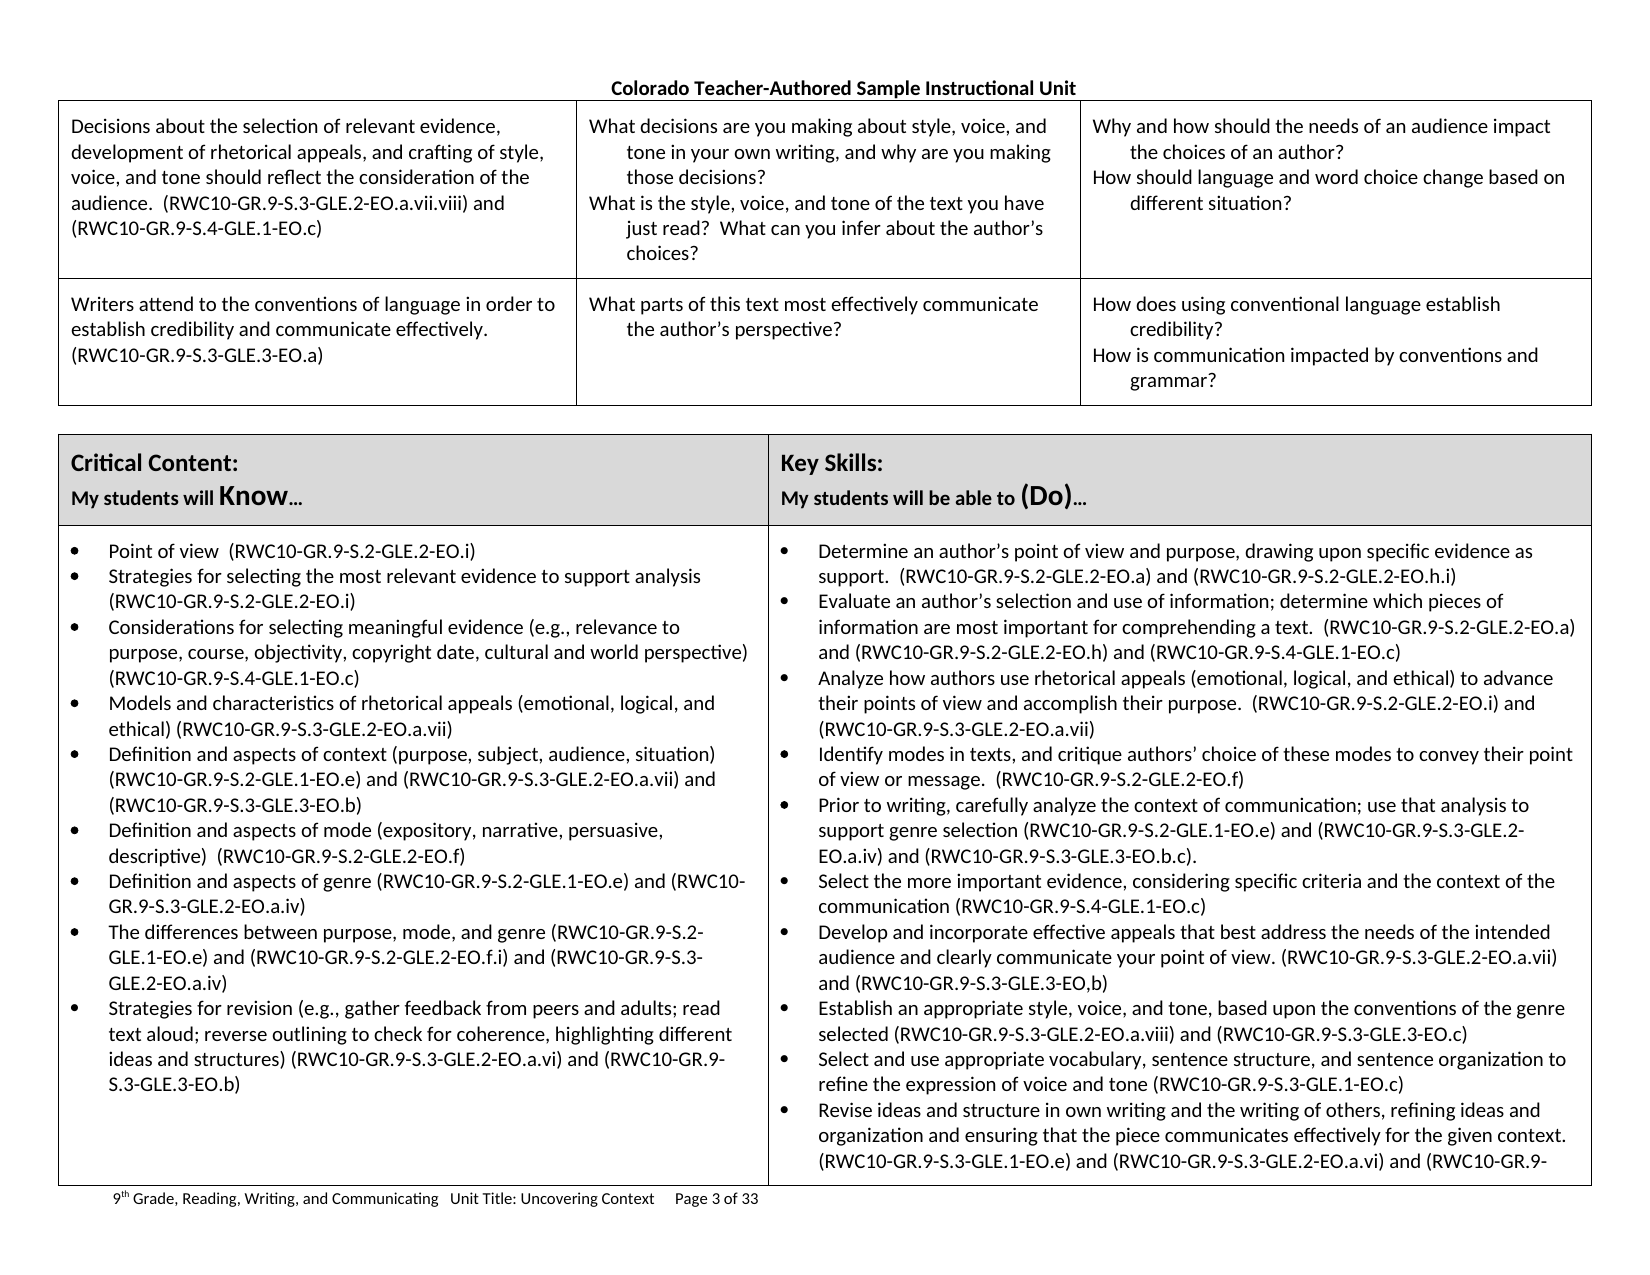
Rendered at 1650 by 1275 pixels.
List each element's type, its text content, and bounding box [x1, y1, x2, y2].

table_header Critical Content: My students will Know… [59, 435, 768, 525]
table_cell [769, 526, 1591, 1185]
table_cell Writers attend to the conventions of language in order to establish credibility and communicate effectively. (RWC10-GR.9-S.3-GLE.3-EO.a) [59, 279, 576, 404]
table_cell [59, 526, 768, 1185]
table_cell How does using conventional language establish credibility? How is communication impacted by conventions and grammar? [1081, 279, 1591, 404]
table_cell Why and how should the needs of an audience impact the choices of an author? How should language and word choice change based on different situation? [1081, 101, 1591, 278]
table_cell Decisions about the selection of relevant evidence, development of rhetorical appeals, and crafting of style, voice, and tone should reflect the consideration of the audience. (RWC10-GR.9-S.3-GLE.2-EO.a.vii.viii) and (RWC10-GR.9-S.4-GLE.1-EO.c) [59, 101, 576, 278]
table_header Key Skills: My students will be able to (Do)… [769, 435, 1591, 525]
table_cell What decisions are you making about style, voice, and tone in your own writing, and why are you making those decisions? What is the style, voice, and tone of the text you have just read? What can you infer about the author’s choices? [577, 101, 1080, 278]
table_cell What parts of this text most effectively communicate the author’s perspective? [577, 279, 1080, 404]
